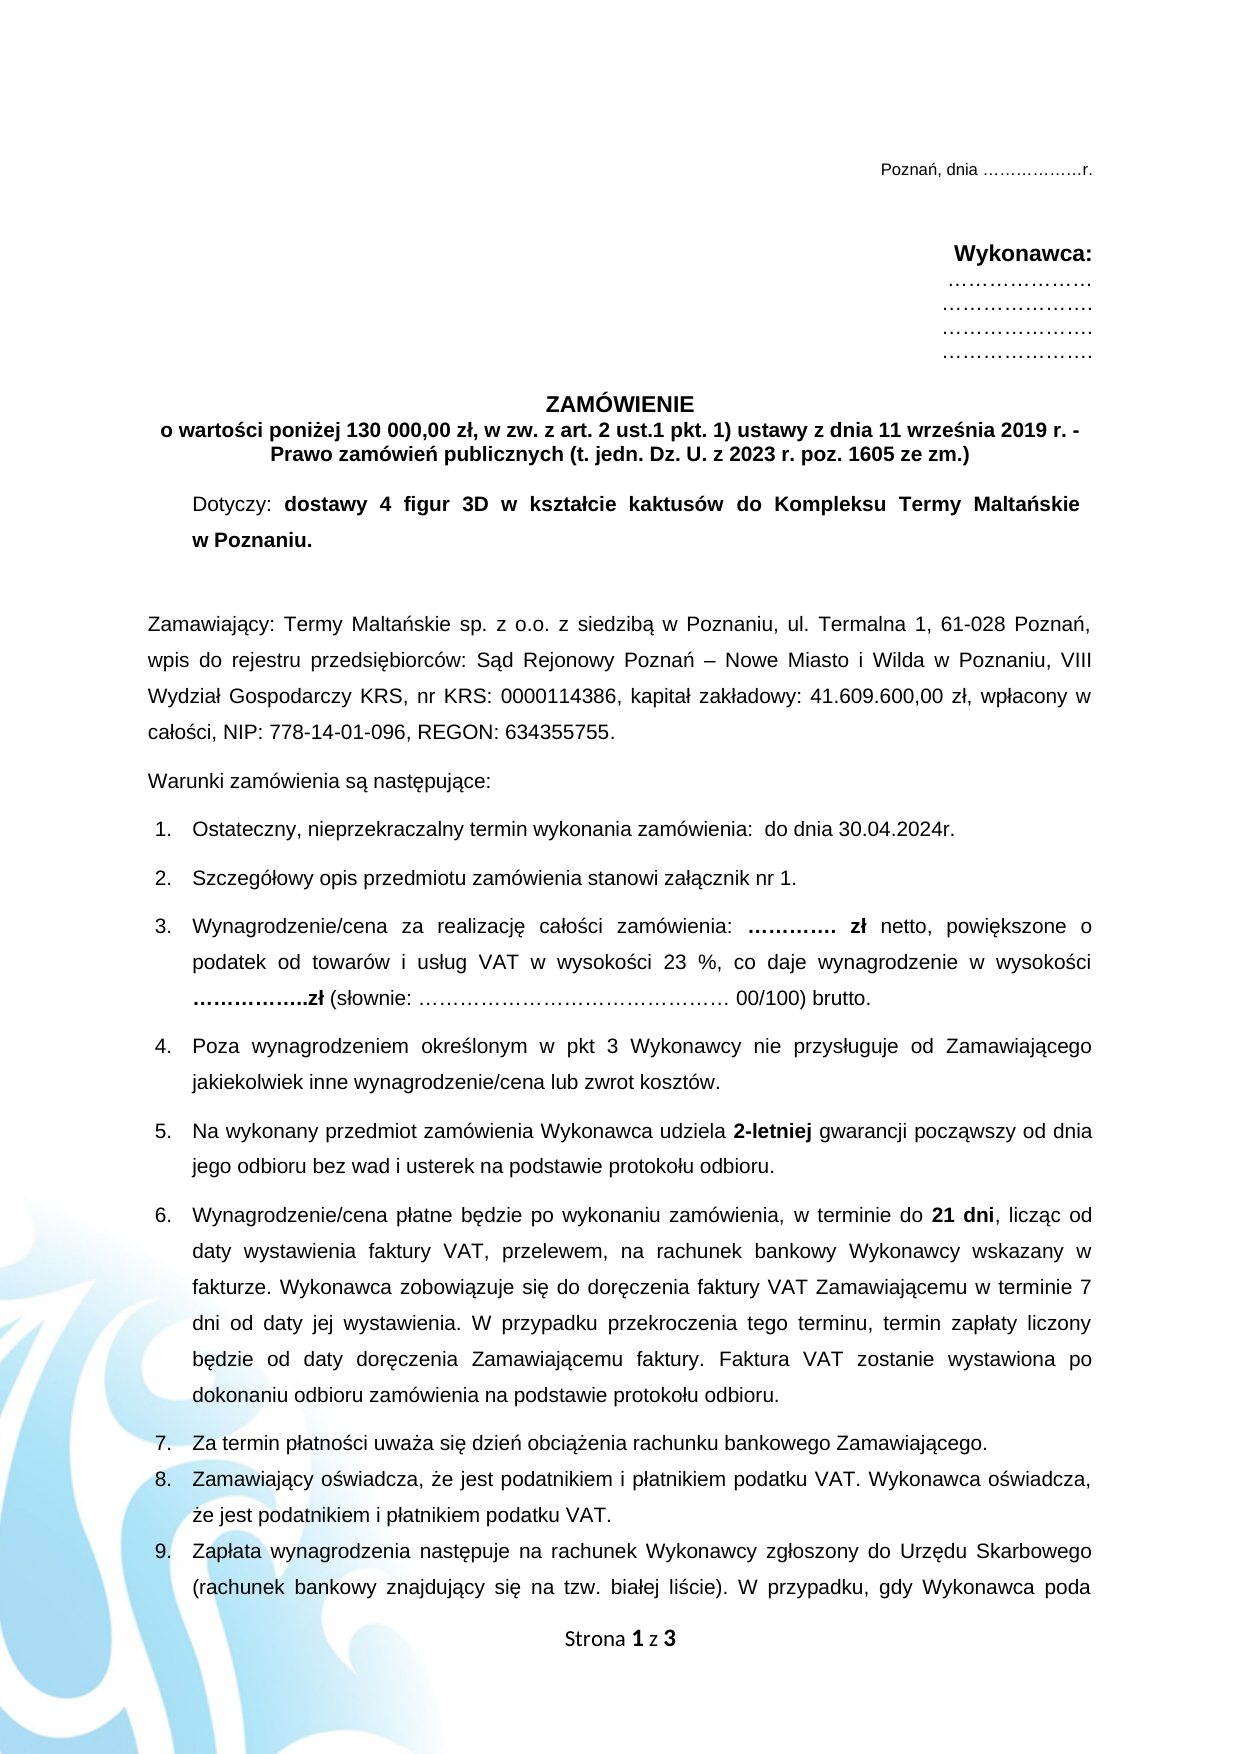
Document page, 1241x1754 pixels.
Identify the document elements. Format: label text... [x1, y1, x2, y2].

text Warunki zamówienia są następujące: [148, 768, 1093, 792]
text …………………. [148, 291, 1093, 315]
text …………………. …………………. [148, 315, 1093, 363]
list Ostateczny, nieprzekraczalny termin wykonania zamówienia: do dnia 30.04.2024r. [154, 817, 1093, 841]
list Zamawiający oświadcza, że jest podatnikiem i płatnikiem podatku VAT. Wykonawca oświadcza, że jest podatnikiem i płatnikiem podatku VAT. [154, 1467, 1093, 1527]
text Dotyczy: dostawy 4 figur 3D w kształcie kaktusów do Kompleksu Termy Maltańskie w Poznaniu. [192, 492, 1093, 552]
list Szczegółowy opis przedmiotu zamówienia stanowi załącznik nr 1. [154, 865, 1093, 889]
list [154, 1539, 1093, 1599]
text ………………… [148, 267, 1093, 291]
list Wynagrodzenie/cena za realizację całości zamówienia: …………. zł netto, powiększone o podatek od towarów i usług VAT w wysokości 23 %, co daje wynagrodzenie w wysokości ……………..zł (słownie: ……………………………………… 00/100) brutto. [154, 914, 1093, 1009]
text Poznań, dnia ………………r. [148, 159, 1093, 178]
text Zamawiający: Termy Maltańskie sp. z o.o. z siedzibą w Poznaniu, ul. Termalna 1, 61-028 Poznań, wpis do rejestru przedsiębiorców: Sąd Rejonowy Poznań – Nowe Miasto i Wilda w Poznaniu, VIII Wydział Gospodarczy KRS, nr KRS: 0000114386, kapitał zakładowy: 41.609.600,00 zł, wpłacony w całości, NIP: 778-14-01-096, REGON: 634355755. [148, 612, 1093, 744]
text Wykonawca: [148, 240, 1093, 267]
text ZAMÓWIENIE [148, 391, 1093, 418]
list Na wykonany przedmiot zamówienia Wykonawca udziela 2-letniej gwarancji począwszy od dnia jego odbioru bez wad i usterek na podstawie protokołu odbioru. [154, 1118, 1093, 1178]
picture [0, 0, 1241, 1754]
text o wartości poniżej 130 000,00 zł, w zw. z art. 2 ust.1 pkt. 1) ustawy z dnia 11 września 2019 r. - Prawo zamówień publicznych (t. jedn. Dz. U. z 2023 r. poz. 1605 ze zm.) [148, 418, 1093, 466]
list Wynagrodzenie/cena płatne będzie po wykonaniu zamówienia, w terminie do 21 dni, licząc od daty wystawienia faktury VAT, przelewem, na rachunek bankowy Wykonawcy wskazany w fakturze. Wykonawca zobowiązuje się do doręczenia faktury VAT Zamawiającemu w terminie 7 dni od daty jej wystawienia. W przypadku przekroczenia tego terminu, termin zapłaty liczony będzie od daty doręczenia Zamawiającemu faktury. Faktura VAT zostanie wystawiona po dokonaniu odbioru zamówienia na podstawie protokołu odbioru. [154, 1203, 1093, 1406]
list Za termin płatności uważa się dzień obciążenia rachunku bankowego Zamawiającego. [154, 1431, 1093, 1455]
list Poza wynagrodzeniem określonym w pkt 3 Wykonawcy nie przysługuje od Zamawiającego jakiekolwiek inne wynagrodzenie/cena lub zwrot kosztów. [154, 1034, 1093, 1094]
